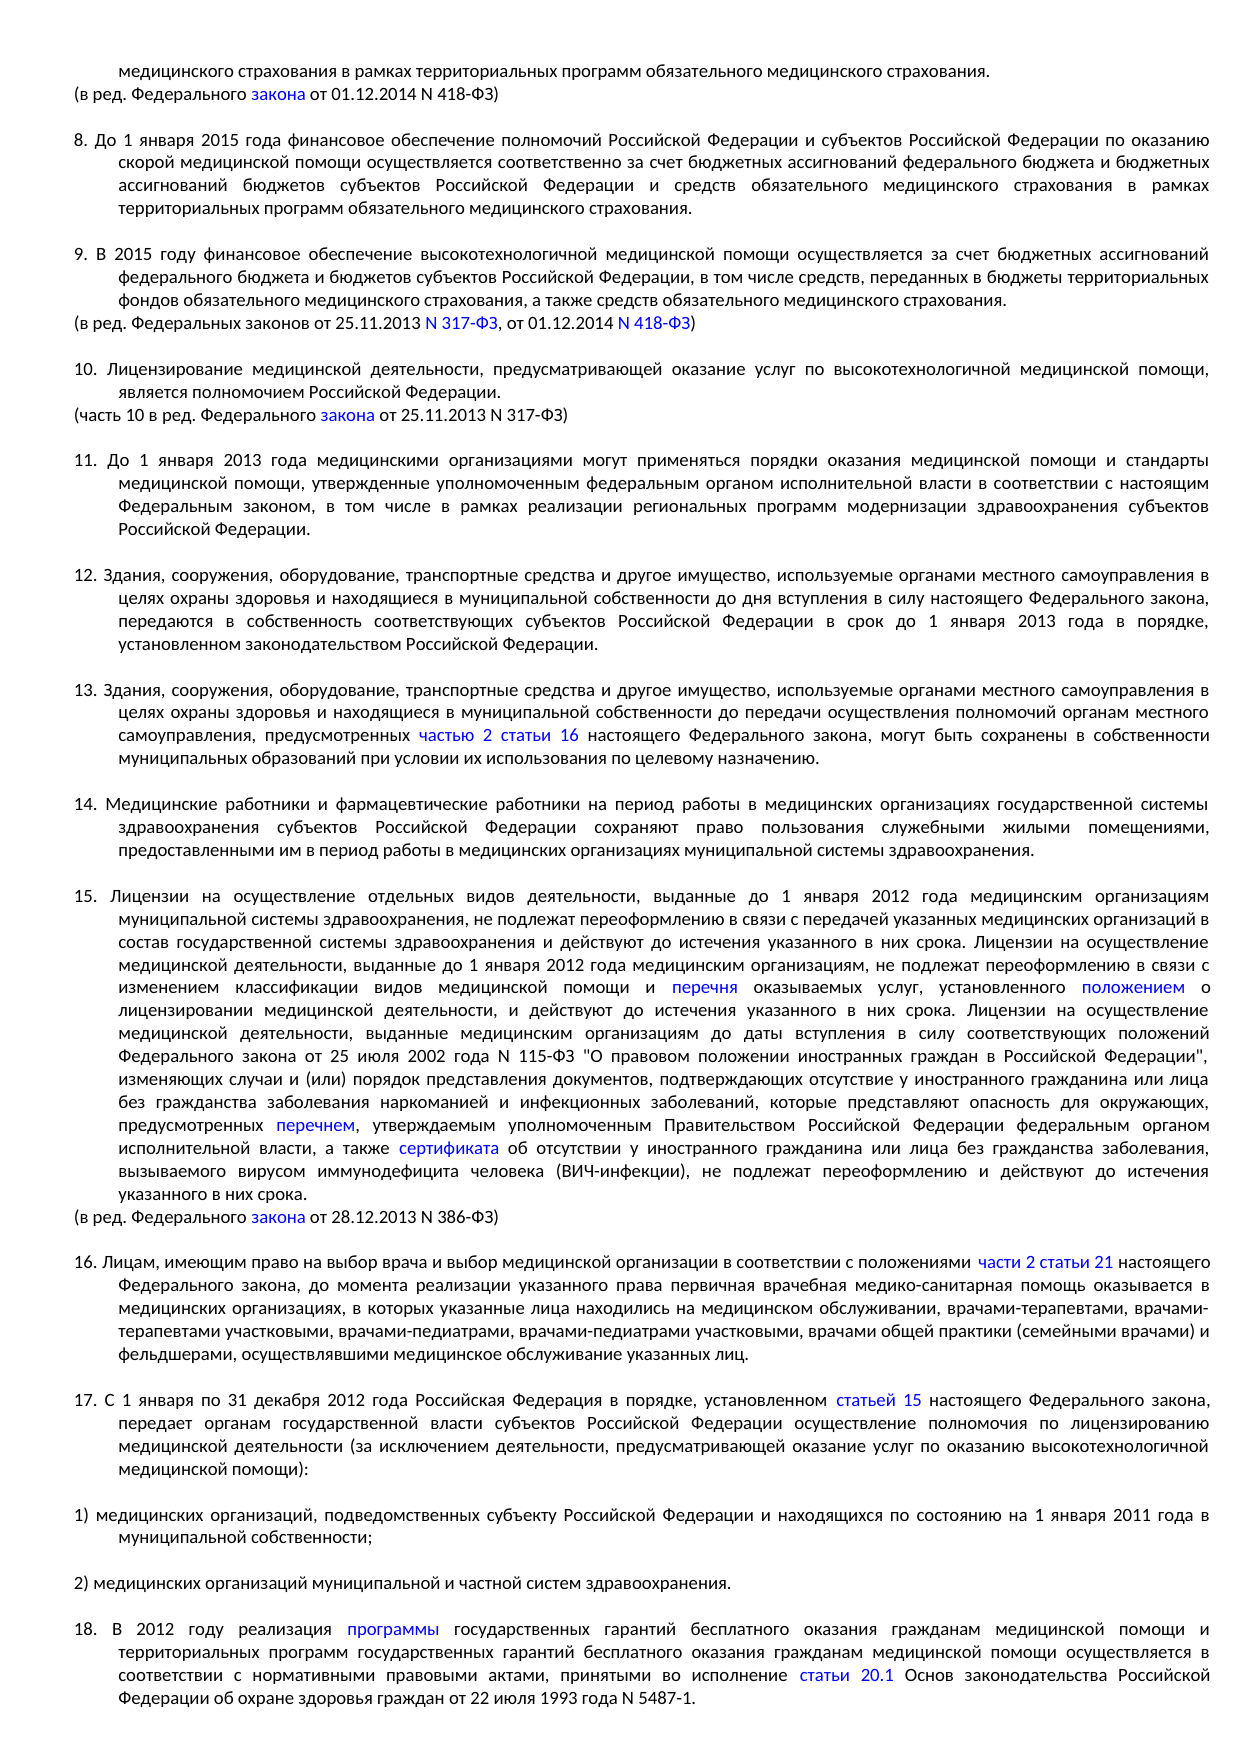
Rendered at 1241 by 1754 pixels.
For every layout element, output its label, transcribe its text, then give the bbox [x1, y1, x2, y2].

text 13. Здания, сооружения, оборудование, транспортные средства и другое имущество, используемые органами местного самоуправления в целях охраны здоровья и находящиеся в муниципальной собственности до передачи осуществления полномочий органам местного самоуправления, предусмотренных частью 2 статьи 16 настоящего Федерального закона, могут быть сохранены в собственности муниципальных образований при условии их использования по целевому назначению. [74, 678, 1211, 769]
text 9. В 2015 году финансовое обеспечение высокотехнологичной медицинской помощи осуществляется за счет бюджетных ассигнований федерального бюджета и бюджетов субъектов Российской Федерации, в том числе средств, переданных в бюджеты территориальных фондов обязательного медицинского страхования, а также средств обязательного медицинского страхования. [74, 242, 1211, 311]
text 16. Лицам, имеющим право на выбор врача и выбор медицинской организации в соответствии с положениями части 2 статьи 21 настоящего Федерального закона, до момента реализации указанного права первичная врачебная медико-санитарная помощь оказывается в медицинских организациях, в которых указанные лица находились на медицинском обслуживании, врачами-терапевтами, врачами-терапевтами участковыми, врачами-педиатрами, врачами-педиатрами участковыми, врачами общей практики (семейными врачами) и фельдшерами, осуществлявшими медицинское обслуживание указанных лиц. [74, 1251, 1211, 1365]
text (в ред. Федеральных законов от 25.11.2013 N 317-ФЗ, от 01.12.2014 N 418-ФЗ) [74, 311, 1211, 334]
text (в ред. Федерального закона от 28.12.2013 N 386-ФЗ) [74, 1205, 1211, 1228]
text 11. До 1 января 2013 года медицинскими организациями могут применяться порядки оказания медицинской помощи и стандарты медицинской помощи, утвержденные уполномоченным федеральным органом исполнительной власти в соответствии с настоящим Федеральным законом, в том числе в рамках реализации региональных программ модернизации здравоохранения субъектов Российской Федерации. [74, 449, 1211, 540]
text 10. Лицензирование медицинской деятельности, предусматривающей оказание услуг по высокотехнологичной медицинской помощи, является полномочием Российской Федерации. [74, 357, 1211, 403]
text 15. Лицензии на осуществление отдельных видов деятельности, выданные до 1 января 2012 года медицинским организациям муниципальной системы здравоохранения, не подлежат переоформлению в связи с передачей указанных медицинских организаций в состав государственной системы здравоохранения и действуют до истечения указанного в них срока. Лицензии на осуществление медицинской деятельности, выданные до 1 января 2012 года медицинским организациям, не подлежат переоформлению в связи с изменением классификации видов медицинской помощи и перечня оказываемых услуг, установленного положением о лицензировании медицинской деятельности, и действуют до истечения указанного в них срока. Лицензии на осуществление медицинской деятельности, выданные медицинским организациям до даты вступления в силу соответствующих положений Федерального закона от 25 июля 2002 года N 115-ФЗ "О правовом положении иностранных граждан в Российской Федерации", изменяющих случаи и (или) порядок представления документов, подтверждающих отсутствие у иностранного гражданина или лица без гражданства заболевания наркоманией и инфекционных заболеваний, которые представляют опасность для окружающих, предусмотренных перечнем, утверждаемым уполномоченным Правительством Российской Федерации федеральным органом исполнительной власти, а также сертификата об отсутствии у иностранного гражданина или лица без гражданства заболевания, вызываемого вирусом иммунодефицита человека (ВИЧ-инфекции), не подлежат переоформлению и действуют до истечения указанного в них срока. [74, 884, 1211, 1205]
text 17. С 1 января по 31 декабря 2012 года Российская Федерация в порядке, установленном статьей 15 настоящего Федерального закона, передает органам государственной власти субъектов Российской Федерации осуществление полномочия по лицензированию медицинской деятельности (за исключением деятельности, предусматривающей оказание услуг по оказанию высокотехнологичной медицинской помощи): [74, 1388, 1211, 1480]
text 2) медицинских организаций муниципальной и частной систем здравоохранения. [74, 1572, 1211, 1594]
text 14. Медицинские работники и фармацевтические работники на период работы в медицинских организациях государственной системы здравоохранения субъектов Российской Федерации сохраняют право пользования служебными жилыми помещениями, предоставленными им в период работы в медицинских организациях муниципальной системы здравоохранения. [74, 792, 1211, 861]
text (часть 10 в ред. Федерального закона от 25.11.2013 N 317-ФЗ) [74, 403, 1211, 426]
text 1) медицинских организаций, подведомственных субъекту Российской Федерации и находящихся по состоянию на 1 января 2011 года в муниципальной собственности; [74, 1503, 1211, 1549]
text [74, 59, 1211, 82]
text 8. До 1 января 2015 года финансовое обеспечение полномочий Российской Федерации и субъектов Российской Федерации по оказанию скорой медицинской помощи осуществляется соответственно за счет бюджетных ассигнований федерального бюджета и бюджетных ассигнований бюджетов субъектов Российской Федерации и средств обязательного медицинского страхования в рамках территориальных программ обязательного медицинского страхования. [74, 128, 1211, 219]
text 12. Здания, сооружения, оборудование, транспортные средства и другое имущество, используемые органами местного самоуправления в целях охраны здоровья и находящиеся в муниципальной собственности до дня вступления в силу настоящего Федерального закона, передаются в собственность соответствующих субъектов Российской Федерации в срок до 1 января 2013 года в порядке, установленном законодательством Российской Федерации. [74, 563, 1211, 655]
text (в ред. Федерального закона от 01.12.2014 N 418-ФЗ) [74, 82, 1211, 105]
text 18. В 2012 году реализация программы государственных гарантий бесплатного оказания гражданам медицинской помощи и территориальных программ государственных гарантий бесплатного оказания гражданам медицинской помощи осуществляется в соответствии с нормативными правовыми актами, принятыми во исполнение статьи 20.1 Основ законодательства Российской Федерации об охране здоровья граждан от 22 июля 1993 года N 5487-1. [74, 1617, 1211, 1709]
